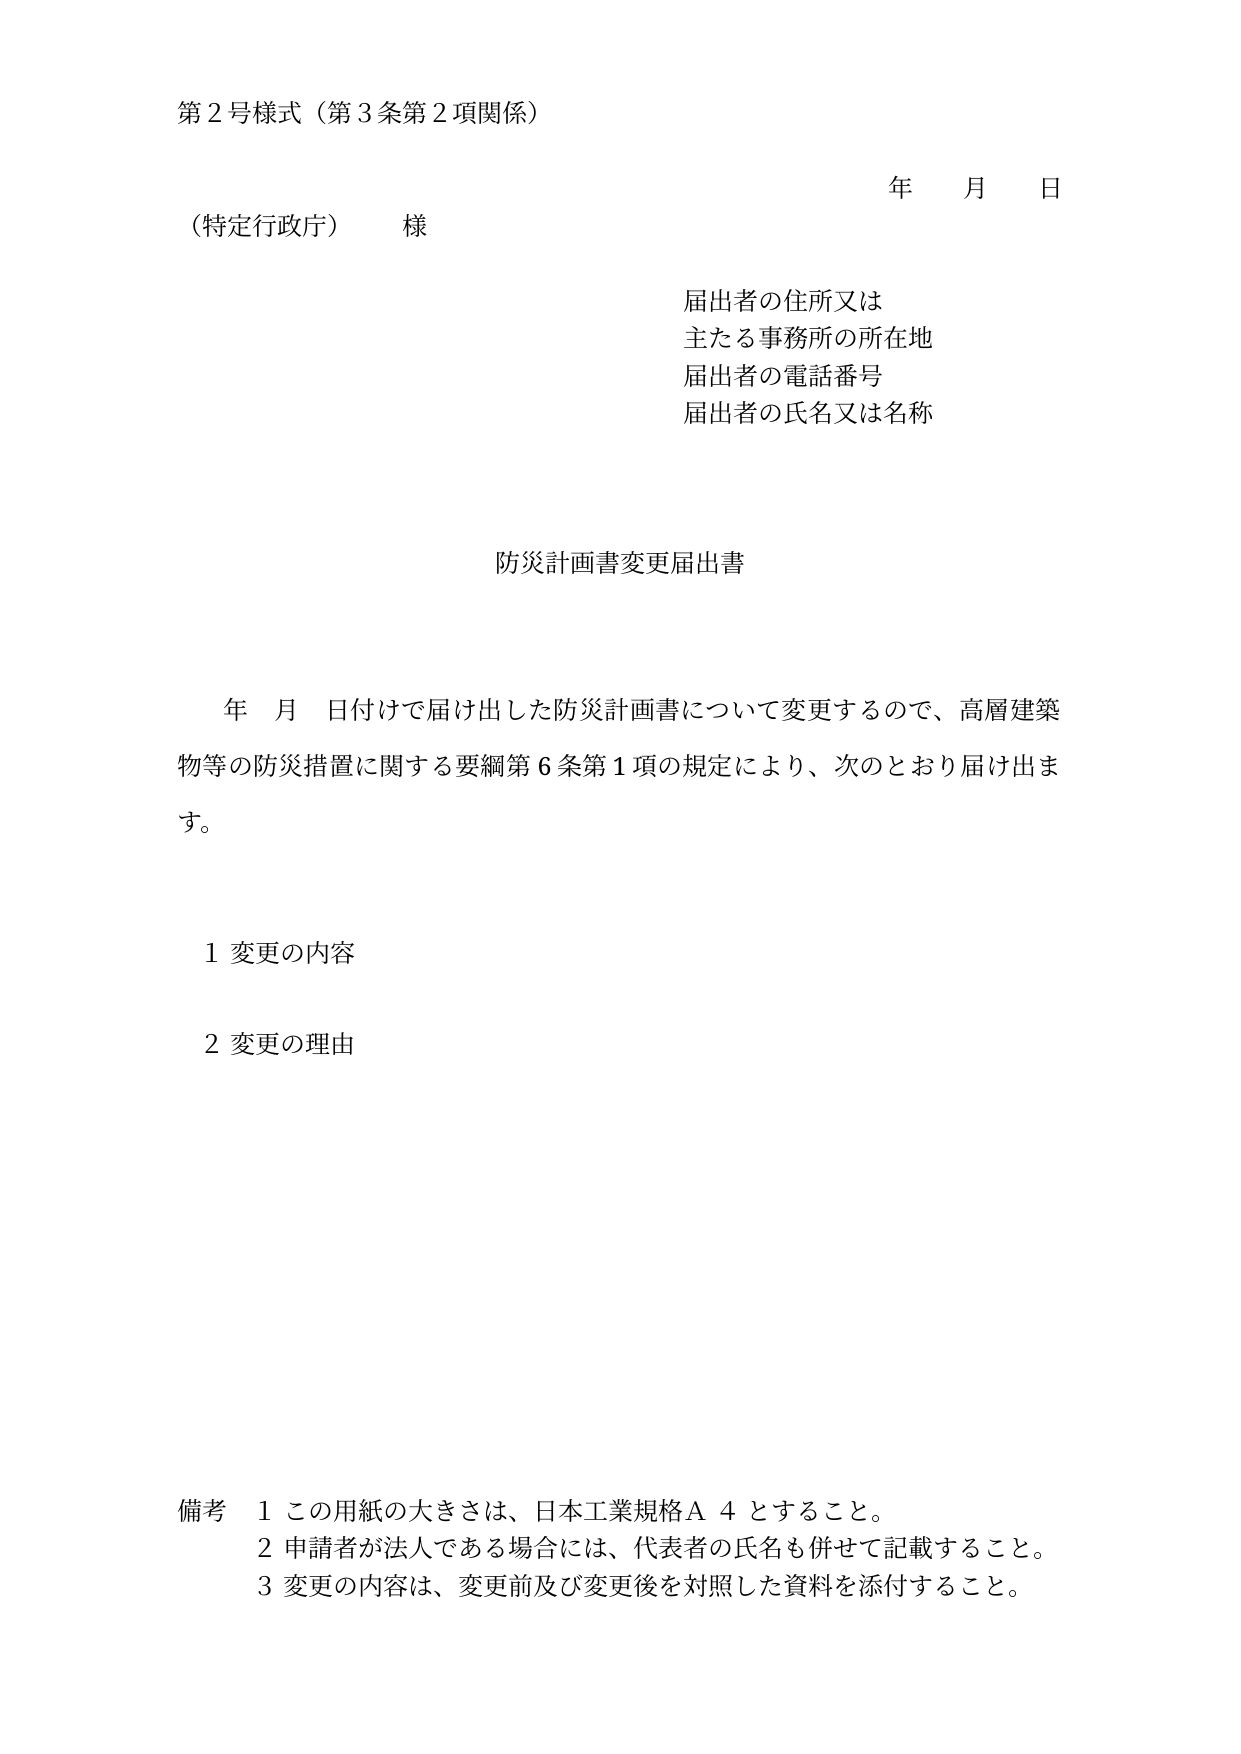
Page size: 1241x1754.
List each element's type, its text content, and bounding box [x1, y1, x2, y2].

text 防災計画書変更届出書 [177, 543, 1063, 581]
text 年 月 日 [177, 168, 1063, 206]
text 届出者の氏名又は名称 [683, 393, 1063, 431]
text ２ 申請者が法人である場合には、代表者の氏名も併せて記載すること。 [177, 1528, 1063, 1566]
text 年 月 日付けで届け出した防災計画書について変更するので、高層建築物等の防災措置に関する要綱第6条第1項の規定により、次のとおり届け出ます。 [177, 690, 1063, 840]
text 届出者の電話番号 [683, 356, 1063, 393]
text 備考 １ この用紙の大きさは、日本工業規格Ａ ４ とすること。 [177, 1491, 1063, 1528]
text 届出者の住所又は [683, 281, 1063, 318]
text （特定行政庁） 様 [177, 206, 1063, 243]
text 主たる事務所の所在地 [683, 318, 1063, 356]
text １ 変更の内容 [199, 933, 1063, 970]
text 第２号様式（第３条第２項関係） [177, 93, 1063, 131]
text ２ 変更の理由 [199, 1024, 1063, 1062]
text ３ 変更の内容は、変更前及び変更後を対照した資料を添付すること。 [177, 1566, 1063, 1603]
